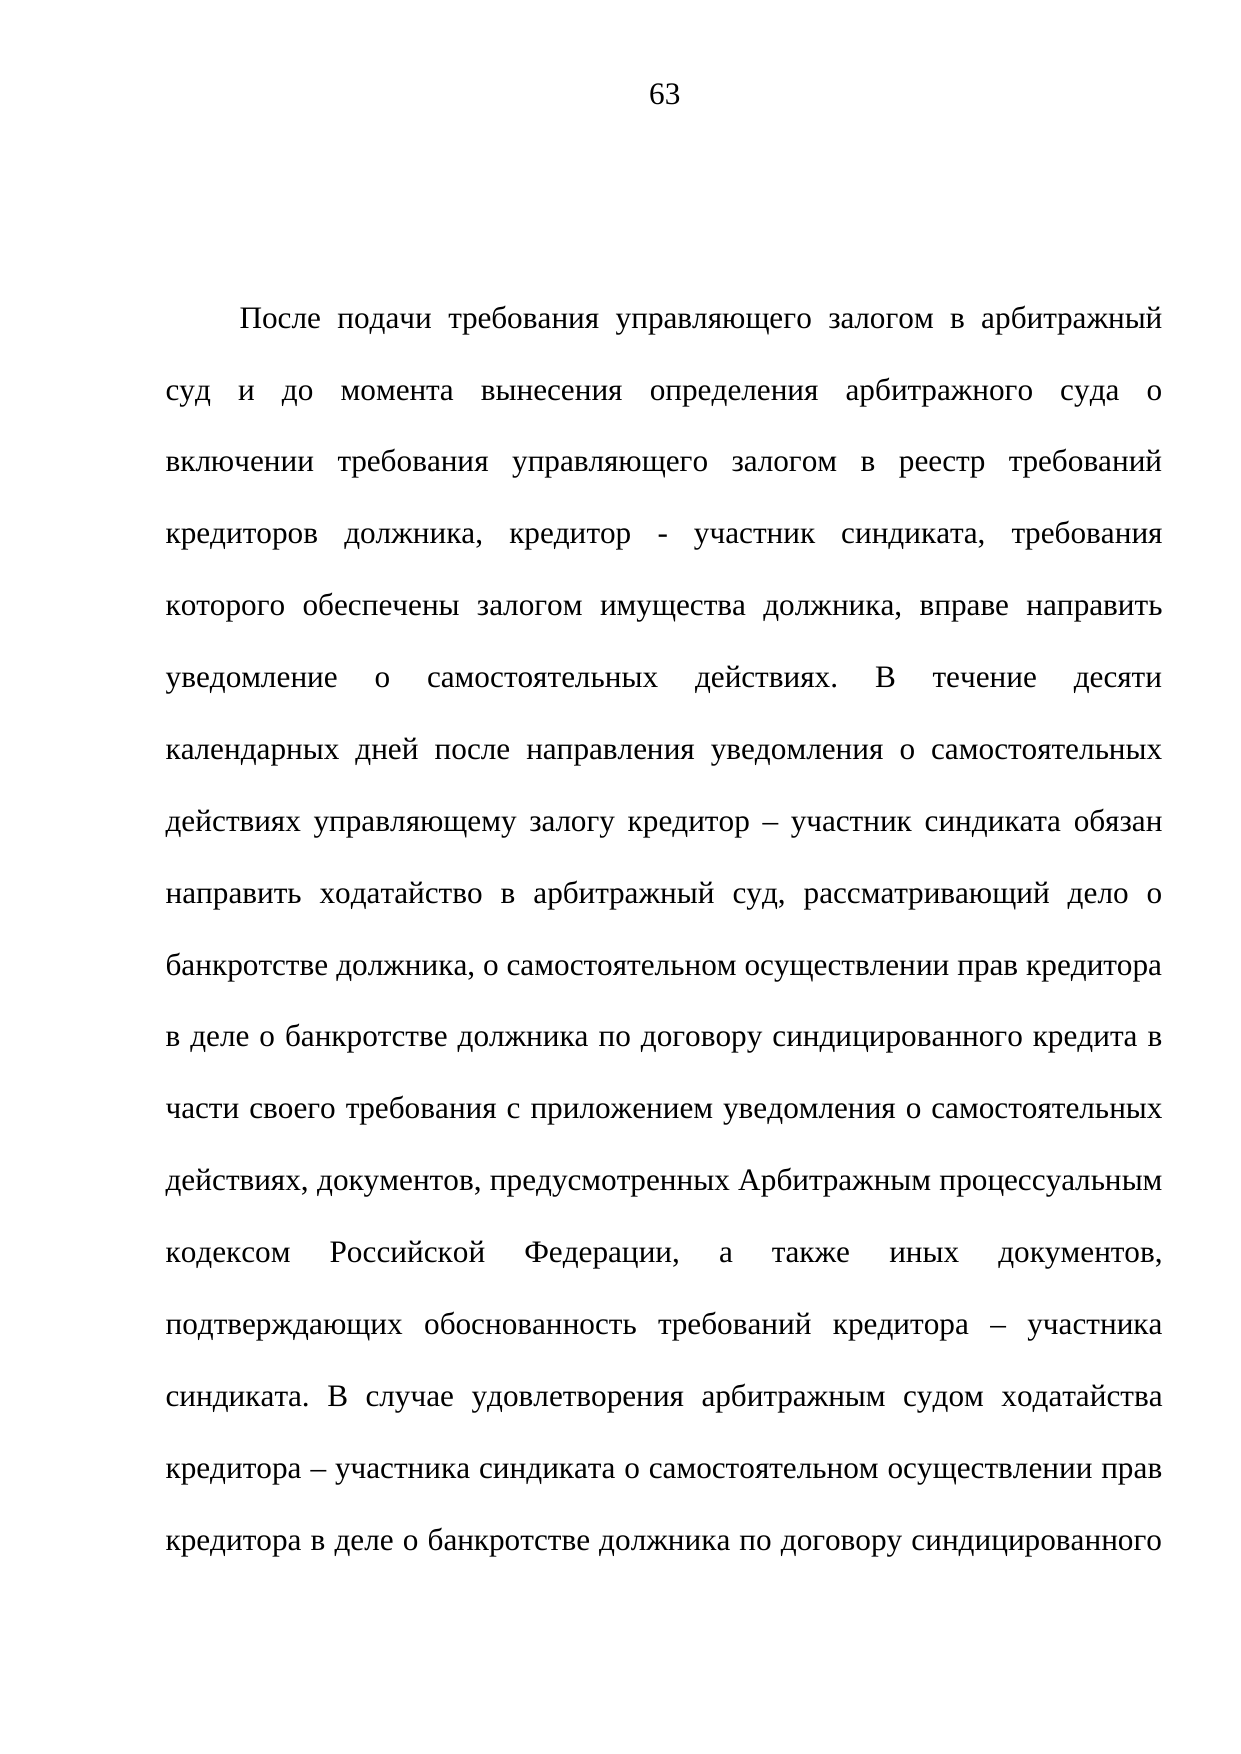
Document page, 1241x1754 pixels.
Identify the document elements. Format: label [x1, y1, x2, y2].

text [165, 299, 1163, 1557]
